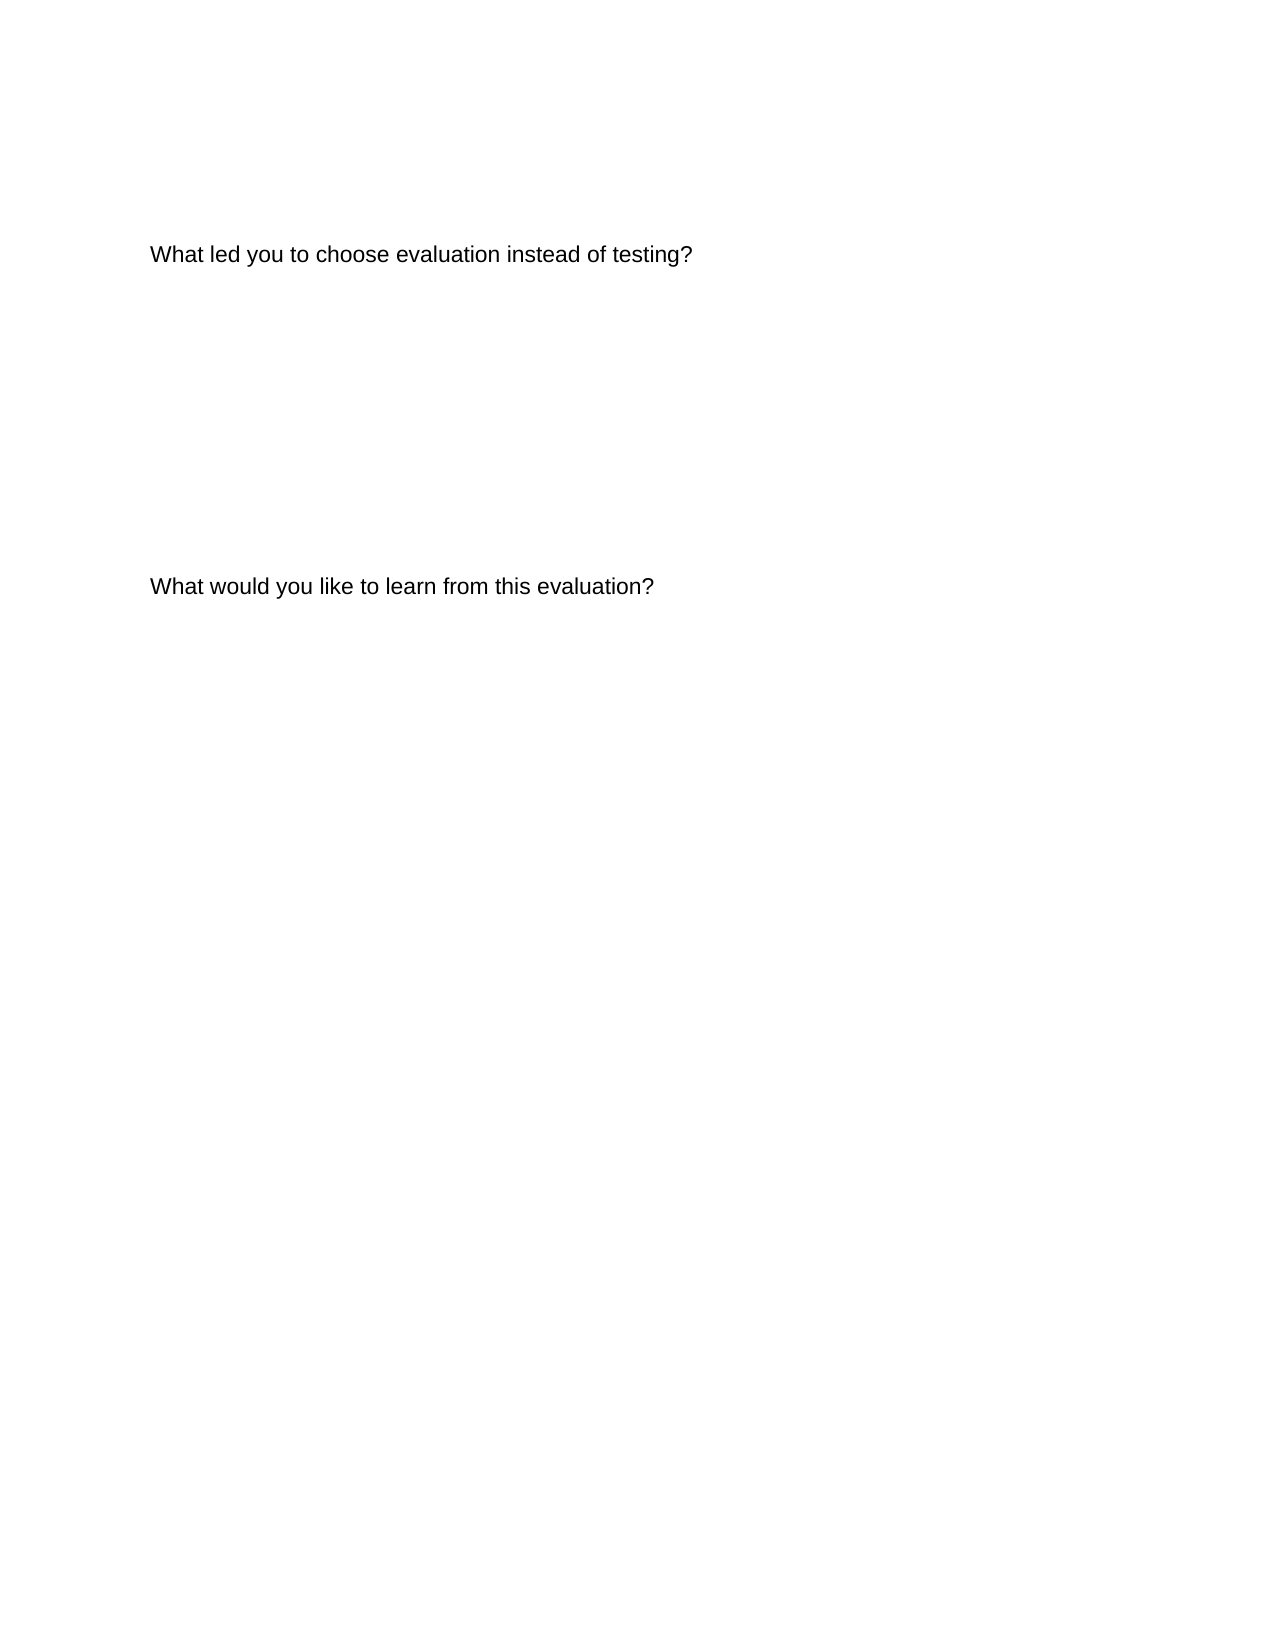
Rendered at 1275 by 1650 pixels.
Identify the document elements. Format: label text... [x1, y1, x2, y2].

text What would you like to learn from this evaluation? [150, 573, 1125, 599]
text What led you to choose evaluation instead of testing? [150, 241, 1125, 267]
